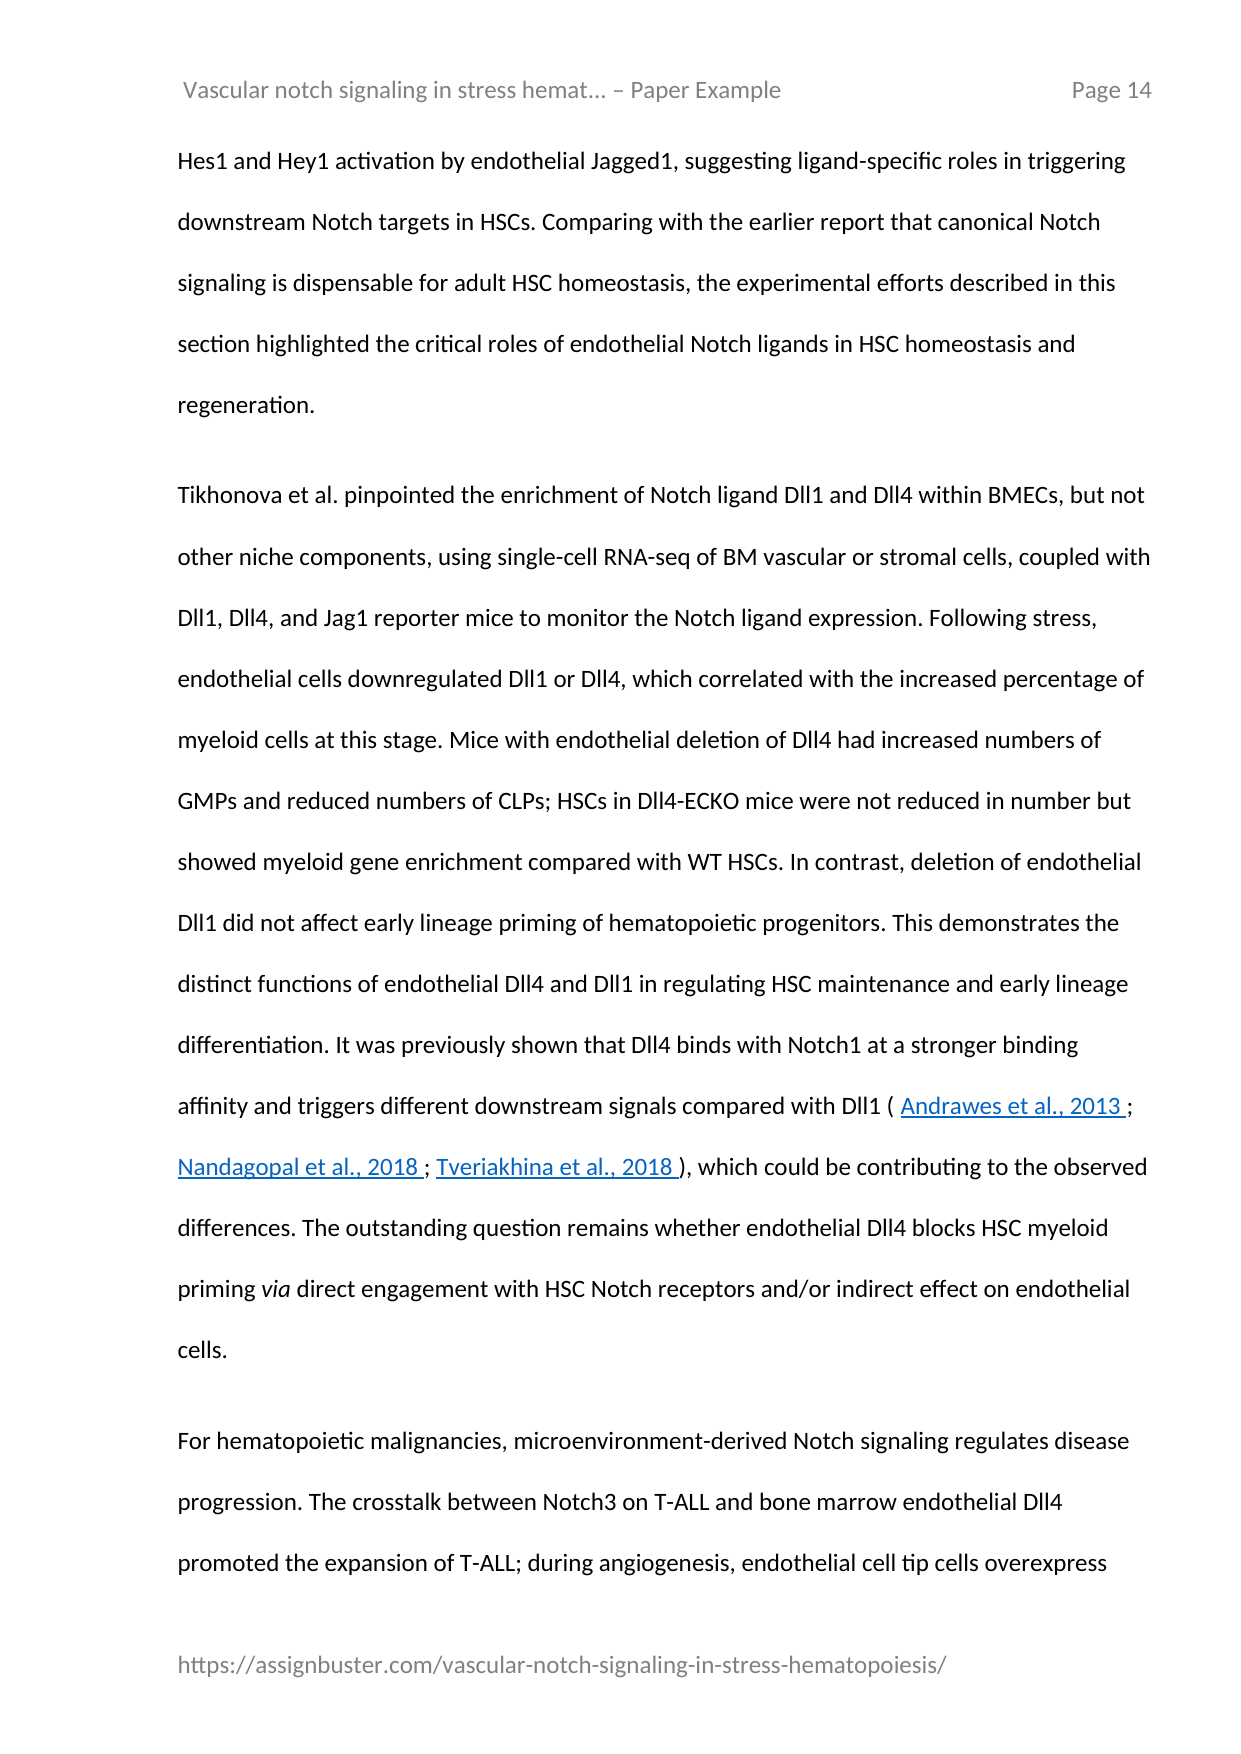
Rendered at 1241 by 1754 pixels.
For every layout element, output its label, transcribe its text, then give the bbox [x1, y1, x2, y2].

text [177, 145, 1152, 420]
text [177, 1425, 1152, 1577]
text Tikhonova et al. pinpointed the enrichment of Notch ligand Dll1 and Dll4 within BMECs, but not other niche components, using single-cell RNA-seq of BM vascular or stromal cells, coupled with Dll1, Dll4, and Jag1 reporter mice to monitor the Notch ligand expression. Following stress, endothelial cells downregulated Dll1 or Dll4, which correlated with the increased percentage of myeloid cells at this stage. Mice with endothelial deletion of Dll4 had increased numbers of GMPs and reduced numbers of CLPs; HSCs in Dll4-ECKO mice were not reduced in number but showed myeloid gene enrichment compared with WT HSCs. In contrast, deletion of endothelial Dll1 did not affect early lineage priming of hematopoietic progenitors. This demonstrates the distinct functions of endothelial Dll4 and Dll1 in regulating HSC maintenance and early lineage differentiation. It was previously shown that Dll4 binds with Notch1 at a stronger binding affinity and triggers different downstream signals compared with Dll1 ( Andrawes et al., 2013 ; Nandagopal et al., 2018 ; Tveriakhina et al., 2018 ), which could be contributing to the observed differences. The outstanding question remains whether endothelial Dll4 blocks HSC myeloid priming via direct engagement with HSC Notch receptors and/or indirect effect on endothelial cells. [177, 480, 1152, 1365]
